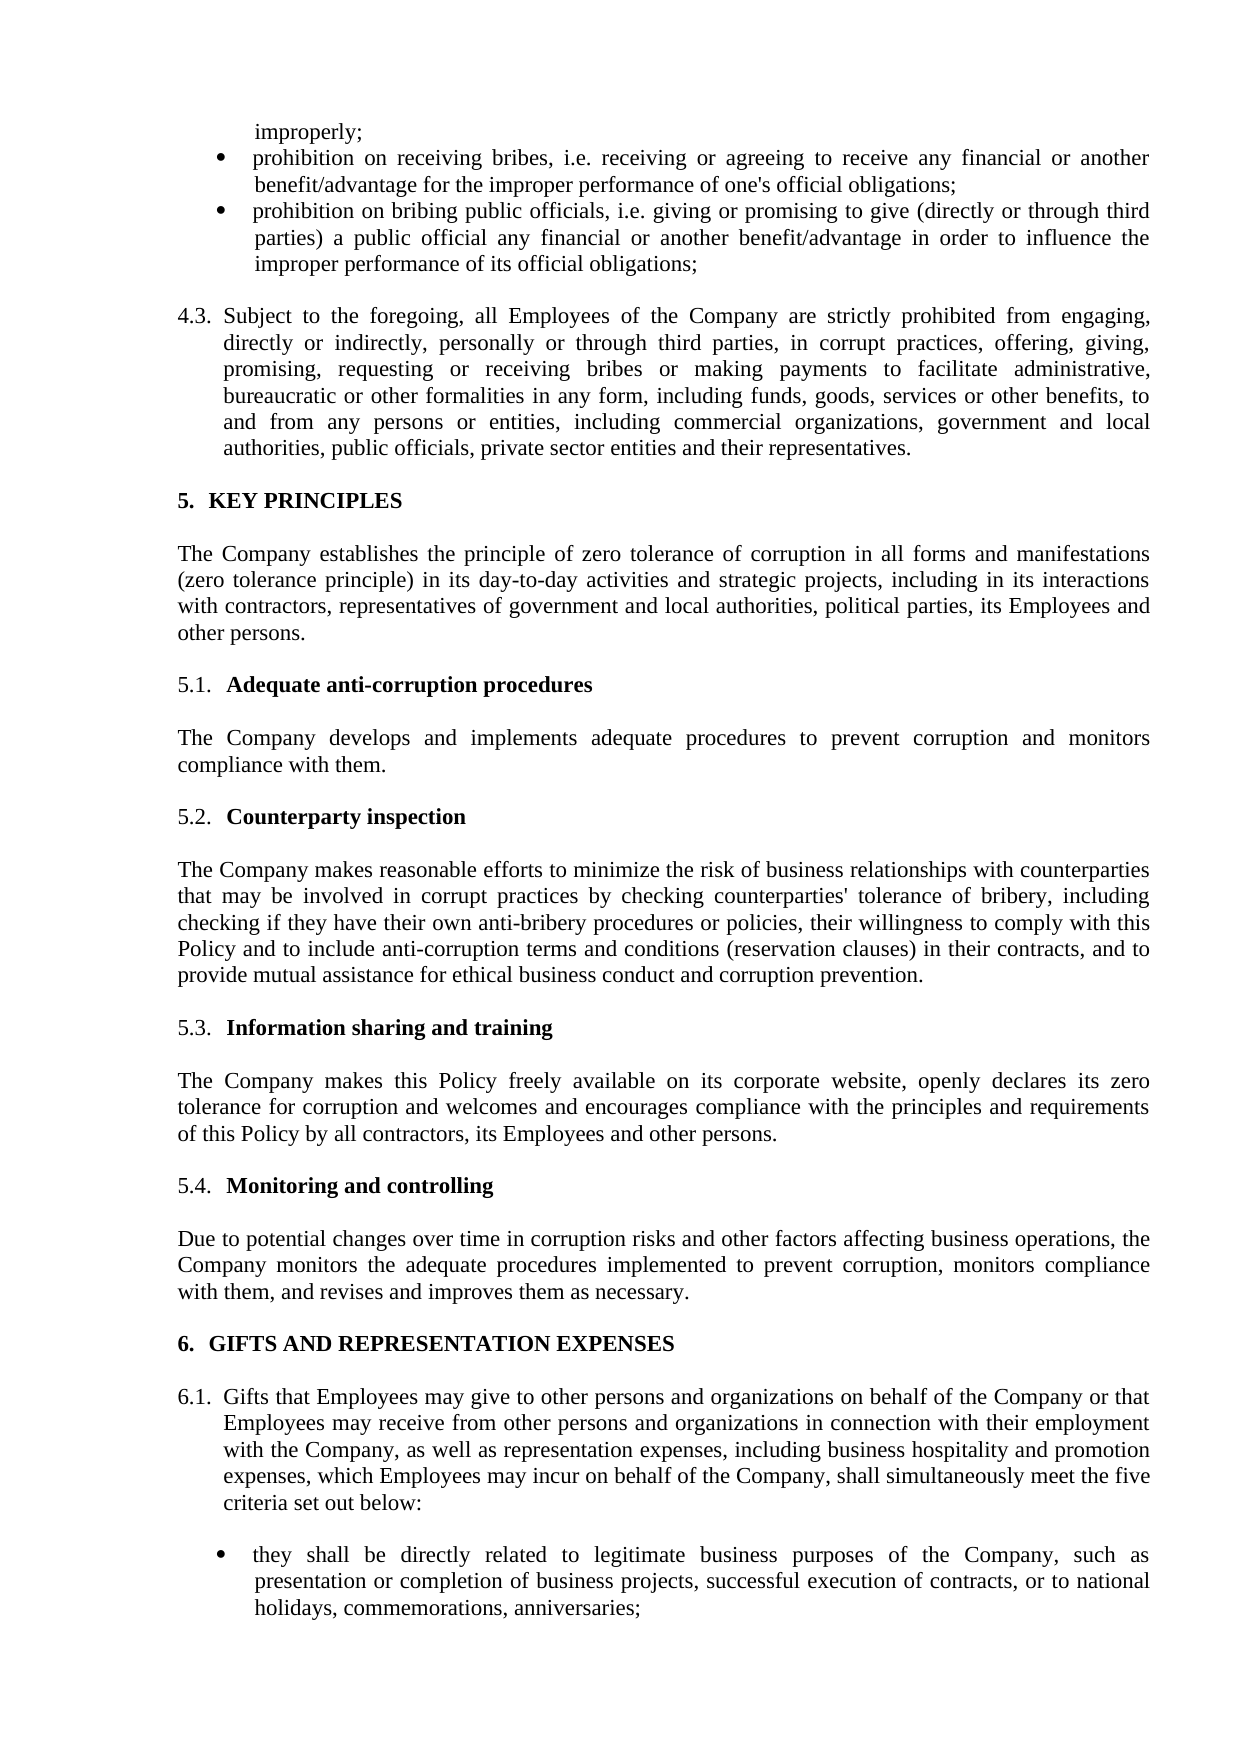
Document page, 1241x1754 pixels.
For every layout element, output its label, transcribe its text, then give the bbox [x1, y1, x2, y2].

list Monitoring and controlling [177, 1172, 1152, 1199]
list Counterparty inspection [177, 803, 1152, 830]
list KEY PRINCIPLES [208, 487, 1152, 513]
list prohibition on receiving bribes, i.e. receiving or agreeing to receive any financial or another benefit/advantage for the improper performance of one's official obligations; [217, 144, 1152, 197]
list prohibition on bribing public officials, i.e. giving or promising to give (directly or through third parties) a public official any financial or another benefit/advantage in order to influence the improper performance of its official obligations; [217, 197, 1152, 276]
text The Company makes reasonable efforts to minimize the risk of business relationships with counterparties that may be involved in corrupt practices by checking counterparties' tolerance of bribery, including checking if they have their own anti-bribery procedures or policies, their willingness to comply with this Policy and to include anti-corruption terms and conditions (reservation clauses) in their contracts, and to provide mutual assistance for ethical business conduct and corruption prevention. [177, 856, 1152, 988]
list Adequate anti-corruption procedures [177, 672, 1152, 698]
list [217, 118, 1152, 144]
text The Company develops and implements adequate procedures to prevent corruption and monitors compliance with them. [177, 724, 1152, 777]
text The Company makes this Policy freely available on its corporate website, openly declares its zero tolerance for corruption and welcomes and encourages compliance with the principles and requirements of this Policy by all contractors, its Employees and other persons. [177, 1067, 1152, 1146]
list Subject to the foregoing, all Employees of the Company are strictly prohibited from engaging, directly or indirectly, personally or through third parties, in corrupt practices, offering, giving, promising, requesting or receiving bribes or making payments to facilitate administrative, bureaucratic or other formalities in any form, including funds, goods, services or other benefits, to and from any persons or entities, including commercial organizations, government and local authorities, public officials, private sector entities and their representatives. [177, 303, 1152, 461]
text The Company establishes the principle of zero tolerance of corruption in all forms and manifestations (zero tolerance principle) in its day-to-day activities and strategic projects, including in its interactions with contractors, representatives of government and local authorities, political parties, its Employees and other persons. [177, 540, 1152, 645]
list GIFTS AND REPRESENTATION EXPENSES [208, 1330, 1152, 1357]
list Gifts that Employees may give to other persons and organizations on behalf of the Company or that Employees may receive from other persons and organizations in connection with their employment with the Company, as well as representation expenses, including business hospitality and promotion expenses, which Employees may incur on behalf of the Company, shall simultaneously meet the five criteria set out below: [177, 1383, 1152, 1515]
text Due to potential changes over time in corruption risks and other factors affecting business operations, the Company monitors the adequate procedures implemented to prevent corruption, monitors compliance with them, and revises and improves them as necessary. [177, 1225, 1152, 1304]
list Information sharing and training [177, 1014, 1152, 1041]
list they shall be directly related to legitimate business purposes of the Company, such as presentation or completion of business projects, successful execution of contracts, or to national holidays, commemorations, anniversaries; [217, 1541, 1152, 1620]
